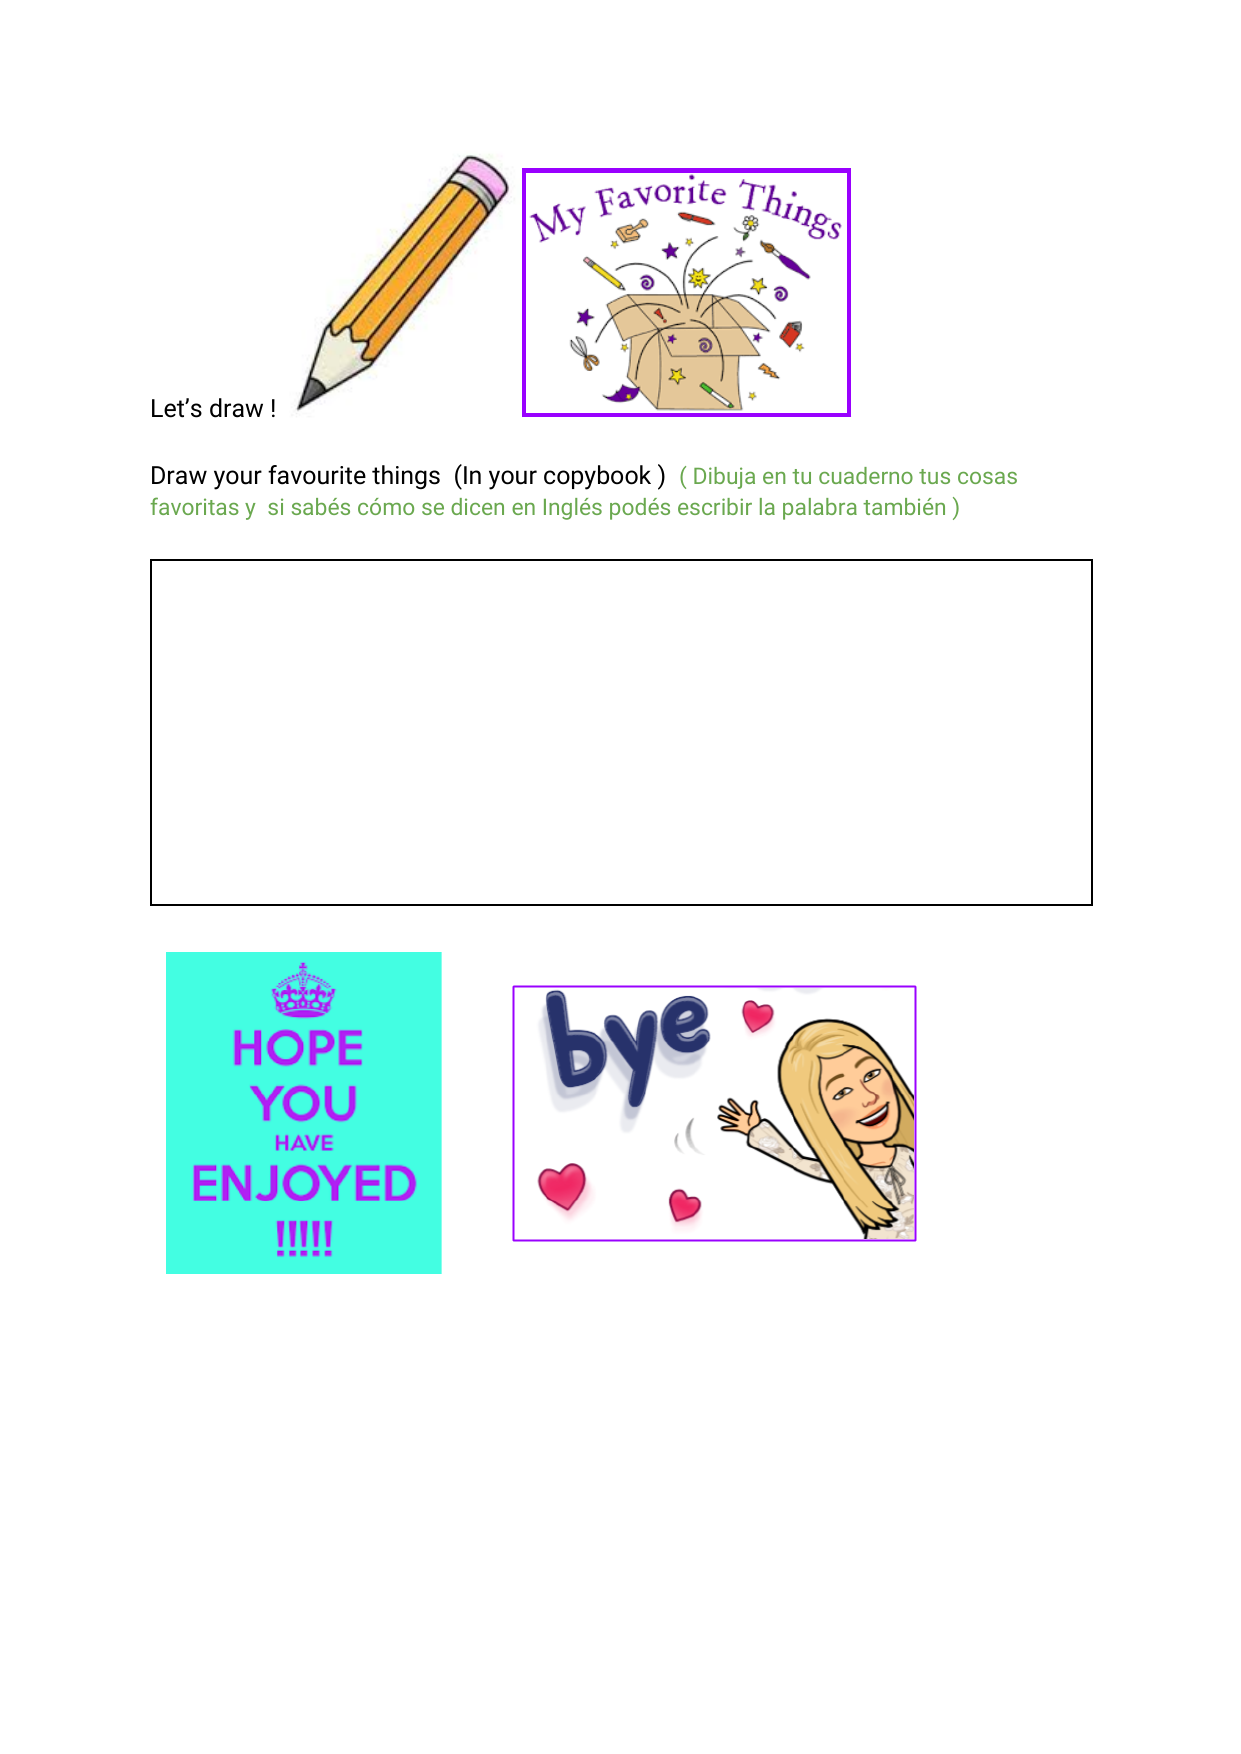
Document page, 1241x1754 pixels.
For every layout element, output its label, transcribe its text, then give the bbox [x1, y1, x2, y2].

picture [282, 150, 523, 418]
text Draw your favourite things (In your copybook ) ( Dibuja en tu cuaderno tus cosas favoritas y si sabés cómo se dicen en Inglés podés escribir la palabra también ) [150, 461, 1090, 521]
picture [526, 173, 847, 413]
table_header [152, 561, 1091, 904]
picture [150, 936, 1091, 1299]
